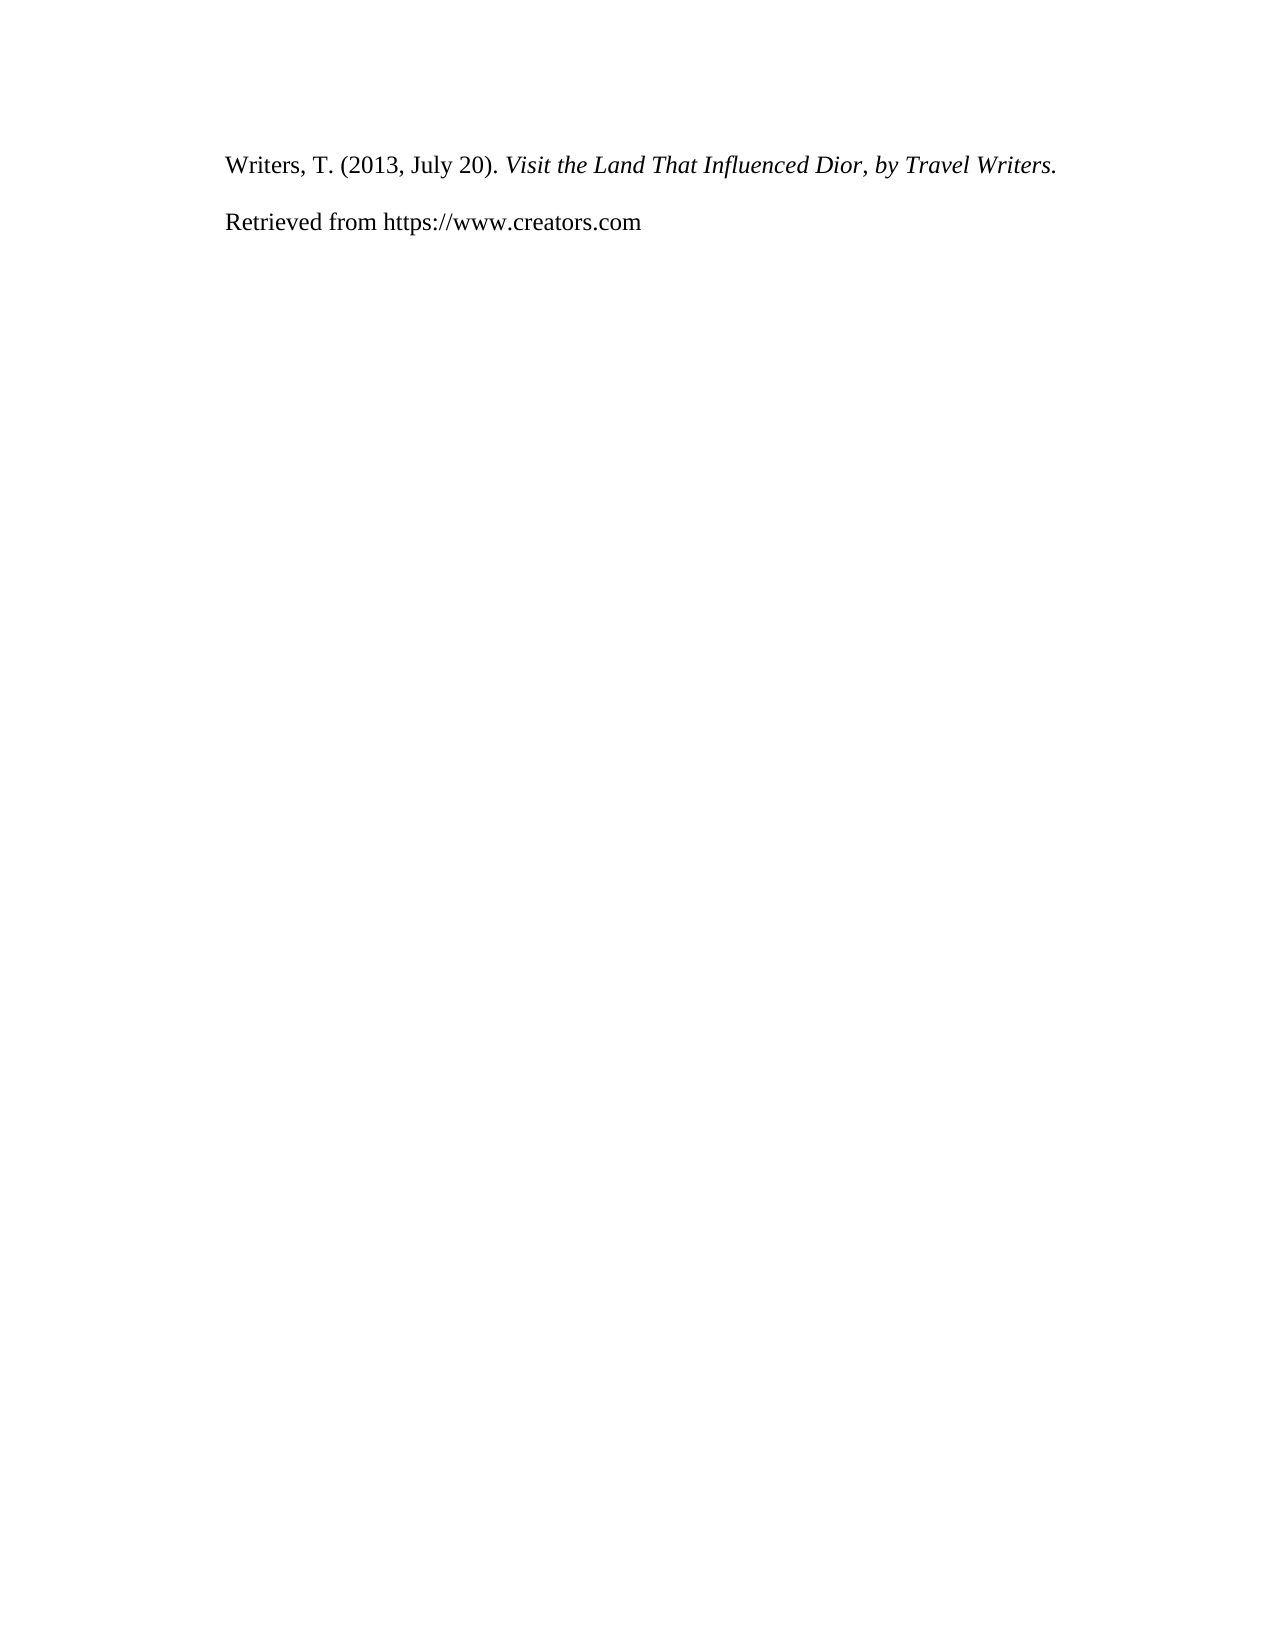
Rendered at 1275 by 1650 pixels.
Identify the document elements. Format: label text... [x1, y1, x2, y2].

text Writers, T. (2013, July 20). Visit the Land That Influenced Dior, by Travel Writers. Retrieved from https://www.creators.com [225, 150, 1125, 236]
